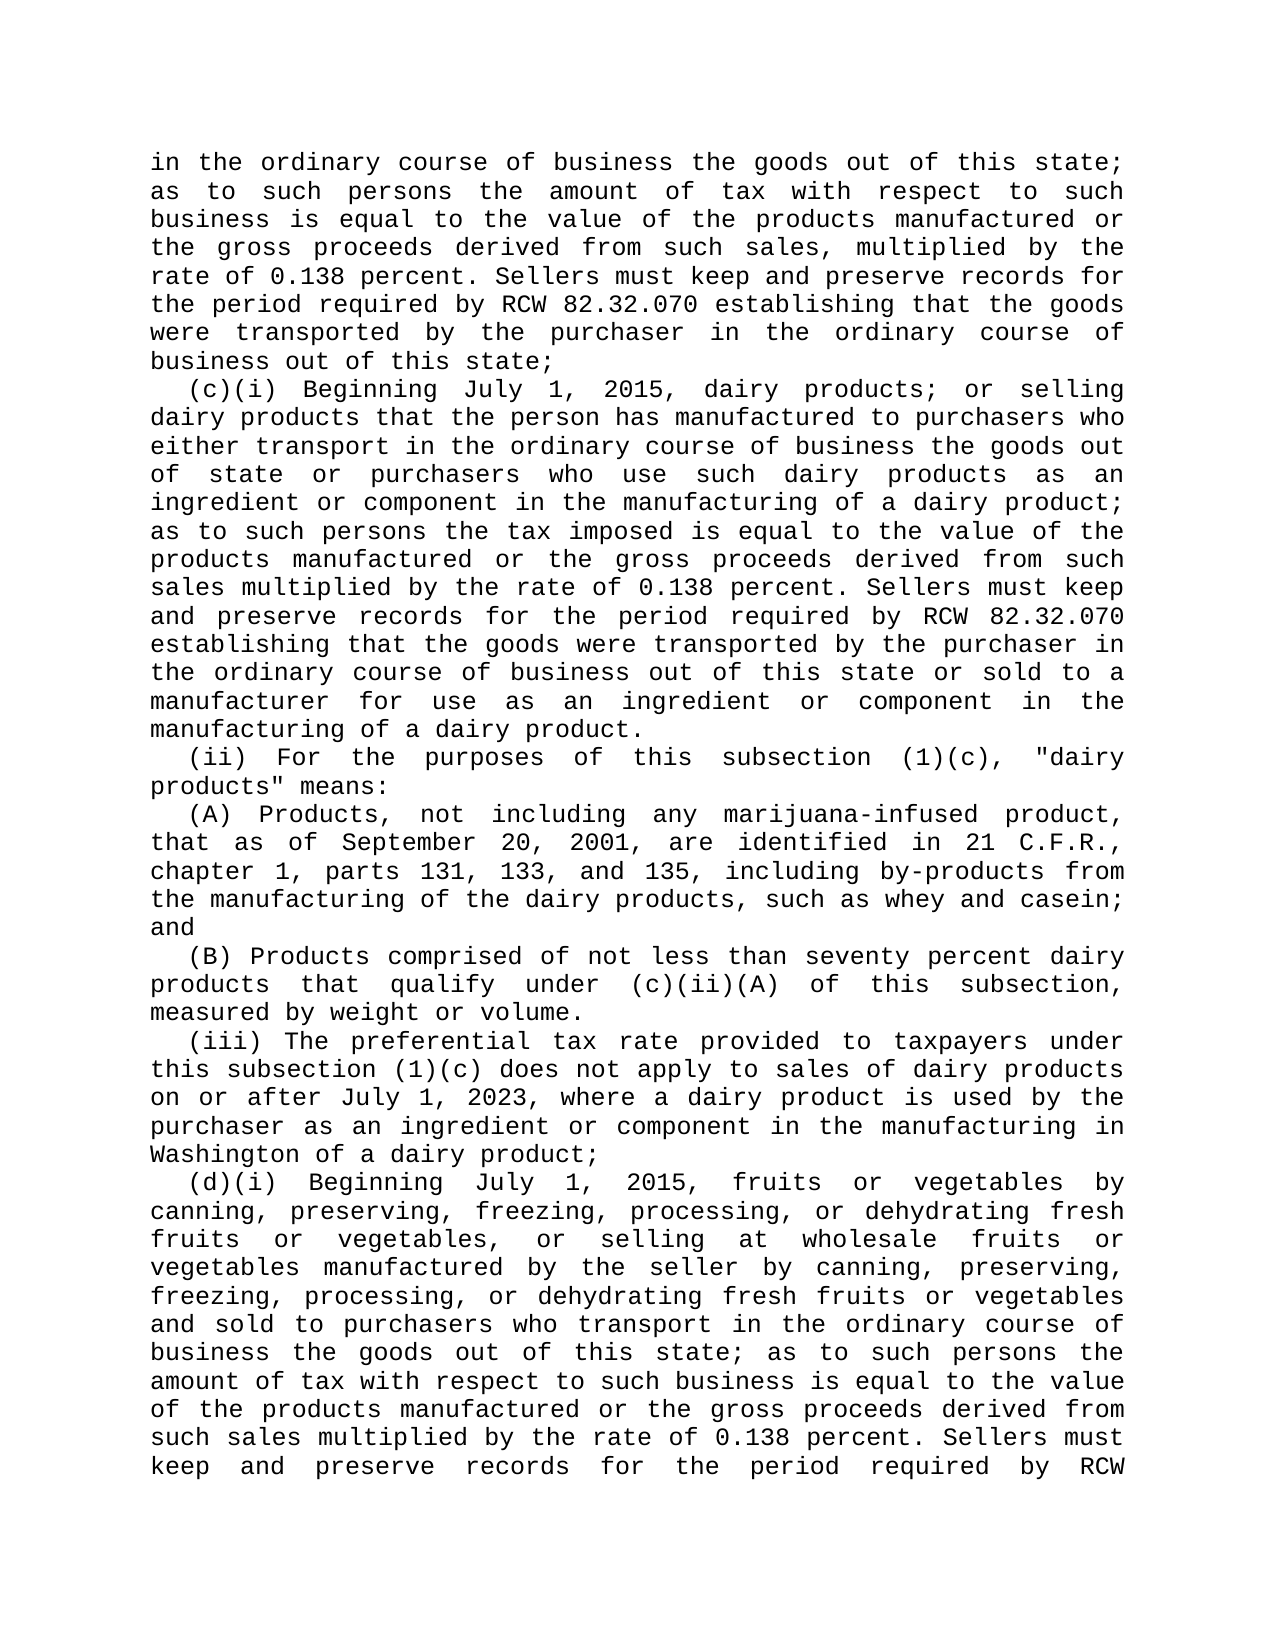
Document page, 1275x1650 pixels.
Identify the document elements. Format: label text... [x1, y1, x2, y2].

text (iii) The preferential tax rate provided to taxpayers under this subsection (1)(c) does not apply to sales of dairy products on or after July 1, 2023, where a dairy product is used by the purchaser as an ingredient or component in the manufacturing in Washington of a dairy product; [150, 1028, 1125, 1170]
text (A) Products, not including any marijuana-infused product, that as of September 20, 2001, are identified in 21 C.F.R., chapter 1, parts 131, 133, and 135, including by-products from the manufacturing of the dairy products, such as whey and casein; and [150, 802, 1125, 943]
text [150, 1170, 1125, 1482]
text (c)(i) Beginning July 1, 2015, dairy products; or selling dairy products that the person has manufactured to purchasers who either transport in the ordinary course of business the goods out of state or purchasers who use such dairy products as an ingredient or component in the manufacturing of a dairy product; as to such persons the tax imposed is equal to the value of the products manufactured or the gross proceeds derived from such sales multiplied by the rate of 0.138 percent. Sellers must keep and preserve records for the period required by RCW 82.32.070 establishing that the goods were transported by the purchaser in the ordinary course of business out of this state or sold to a manufacturer for use as an ingredient or component in the manufacturing of a dairy product. [150, 377, 1125, 745]
text (ii) For the purposes of this subsection (1)(c), "dairy products" means: [150, 745, 1125, 802]
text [150, 150, 1125, 377]
text (B) Products comprised of not less than seventy percent dairy products that qualify under (c)(ii)(A) of this subsection, measured by weight or volume. [150, 943, 1125, 1028]
